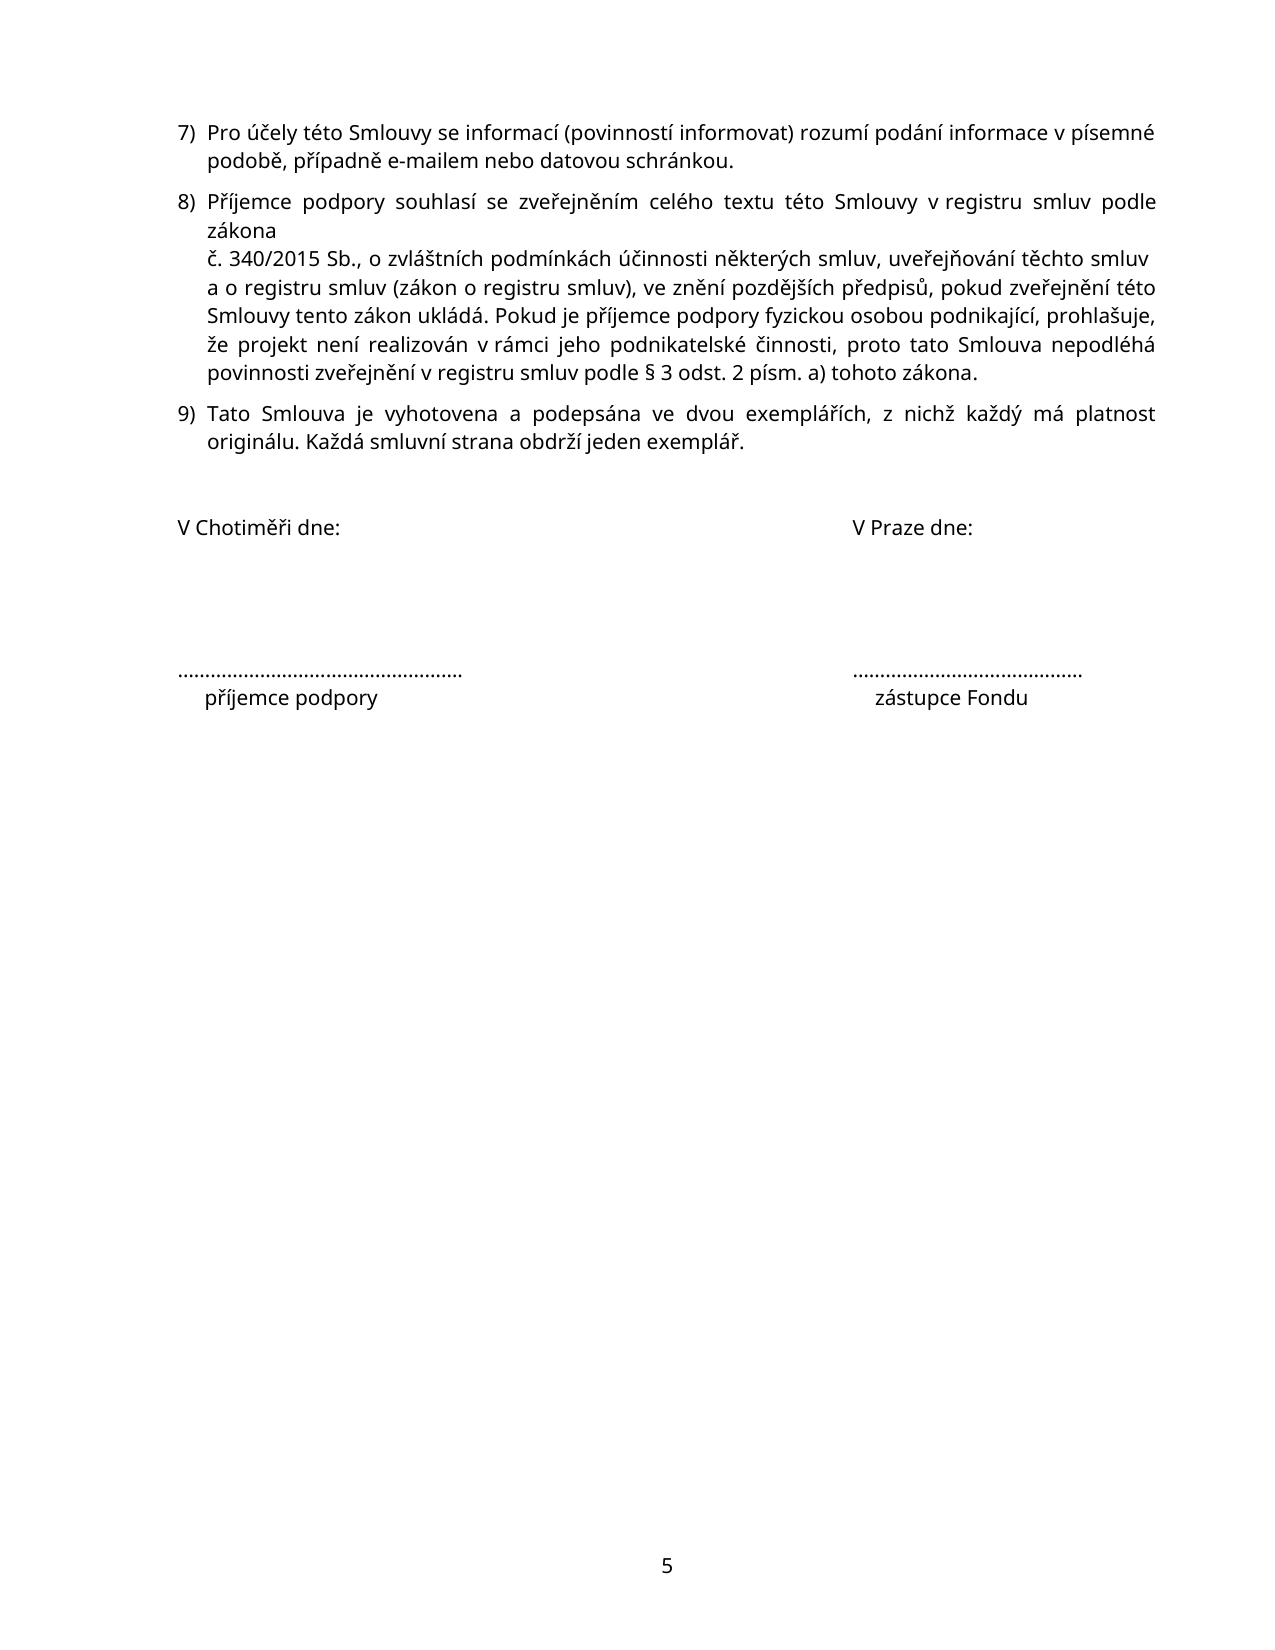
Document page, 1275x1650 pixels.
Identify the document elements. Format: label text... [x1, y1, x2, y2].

text příjemce podpory zástupce Fondu [177, 683, 1157, 712]
text V Chotiměři dne: V Praze dne: [177, 513, 1157, 541]
list Pro účely této Smlouvy se informací (povinností informovat) rozumí podání informace v písemné podobě, případně e-mailem nebo datovou schránkou. [177, 118, 1157, 175]
list Příjemce podpory souhlasí se zveřejněním celého textu této Smlouvy v registru smluv podle zákona č. 340/2015 Sb., o zvláštních podmínkách účinnosti některých smluv, uveřejňování těchto smluv a o registru smluv (zákon o registru smluv), ve znění pozdějších předpisů, pokud zveřejnění této Smlouvy tento zákon ukládá. Pokud je příjemce podpory fyzickou osobou podnikající, prohlašuje, že projekt není realizován v rámci jeho podnikatelské činnosti, proto tato Smlouva nepodléhá povinnosti zveřejnění v registru smluv podle § 3 odst. 2 písm. a) tohoto zákona. [177, 187, 1157, 387]
text ……………………………………………. …………………………………… [177, 655, 1157, 683]
list Tato Smlouva je vyhotovena a podepsána ve dvou exemplářích, z nichž každý má platnost originálu. Každá smluvní strana obdrží jeden exemplář. [177, 399, 1157, 456]
